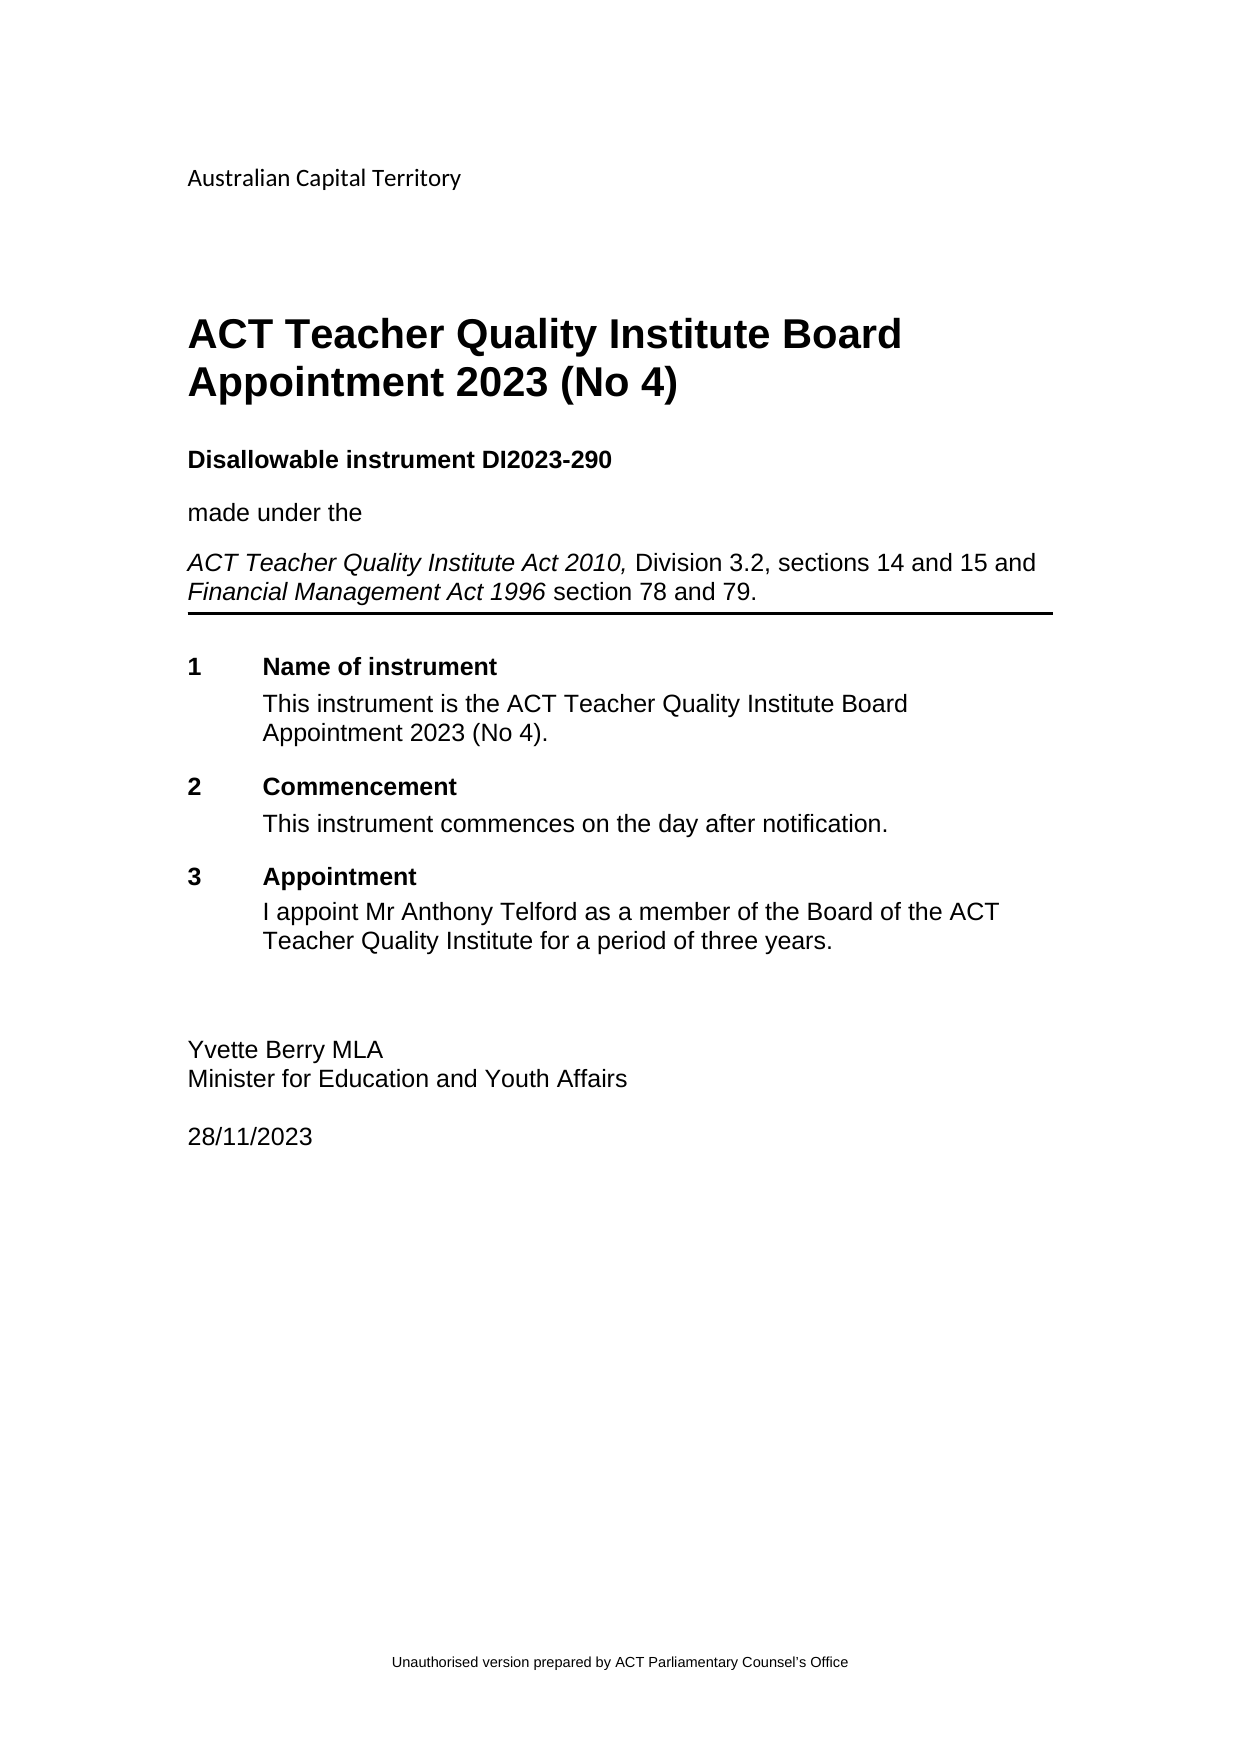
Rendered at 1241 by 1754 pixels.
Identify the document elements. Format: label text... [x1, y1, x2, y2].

text Australian Capital Territory [187, 162, 1053, 193]
text 3 Appointment [187, 862, 1053, 891]
text This instrument is the ACT Teacher Quality Institute Board Appointment 2023 (No 4). [262, 689, 1053, 747]
text Yvette Berry MLA [187, 1035, 1053, 1064]
text I appoint Mr Anthony Telford as a member of the Board of the ACT Teacher Quality Institute for a period of three years. [262, 897, 1053, 955]
text ACT Teacher Quality Institute Board Appointment 2023 (No 4) [187, 310, 1053, 406]
text Minister for Education and Youth Affairs [187, 1064, 1053, 1093]
text 1 Name of instrument [187, 652, 1053, 681]
text 2 Commencement [187, 772, 1053, 800]
text 28/11/2023 [187, 1122, 1053, 1150]
subtitle Disallowable instrument DI2023-290 [187, 445, 1053, 473]
text This instrument commences on the day after notification. [262, 809, 1053, 837]
text made under the [187, 498, 1053, 527]
text ACT Teacher Quality Institute Act 2010, Division 3.2, sections 14 and 15 and Financial Management Act 1996 section 78 and 79. [187, 548, 1053, 606]
